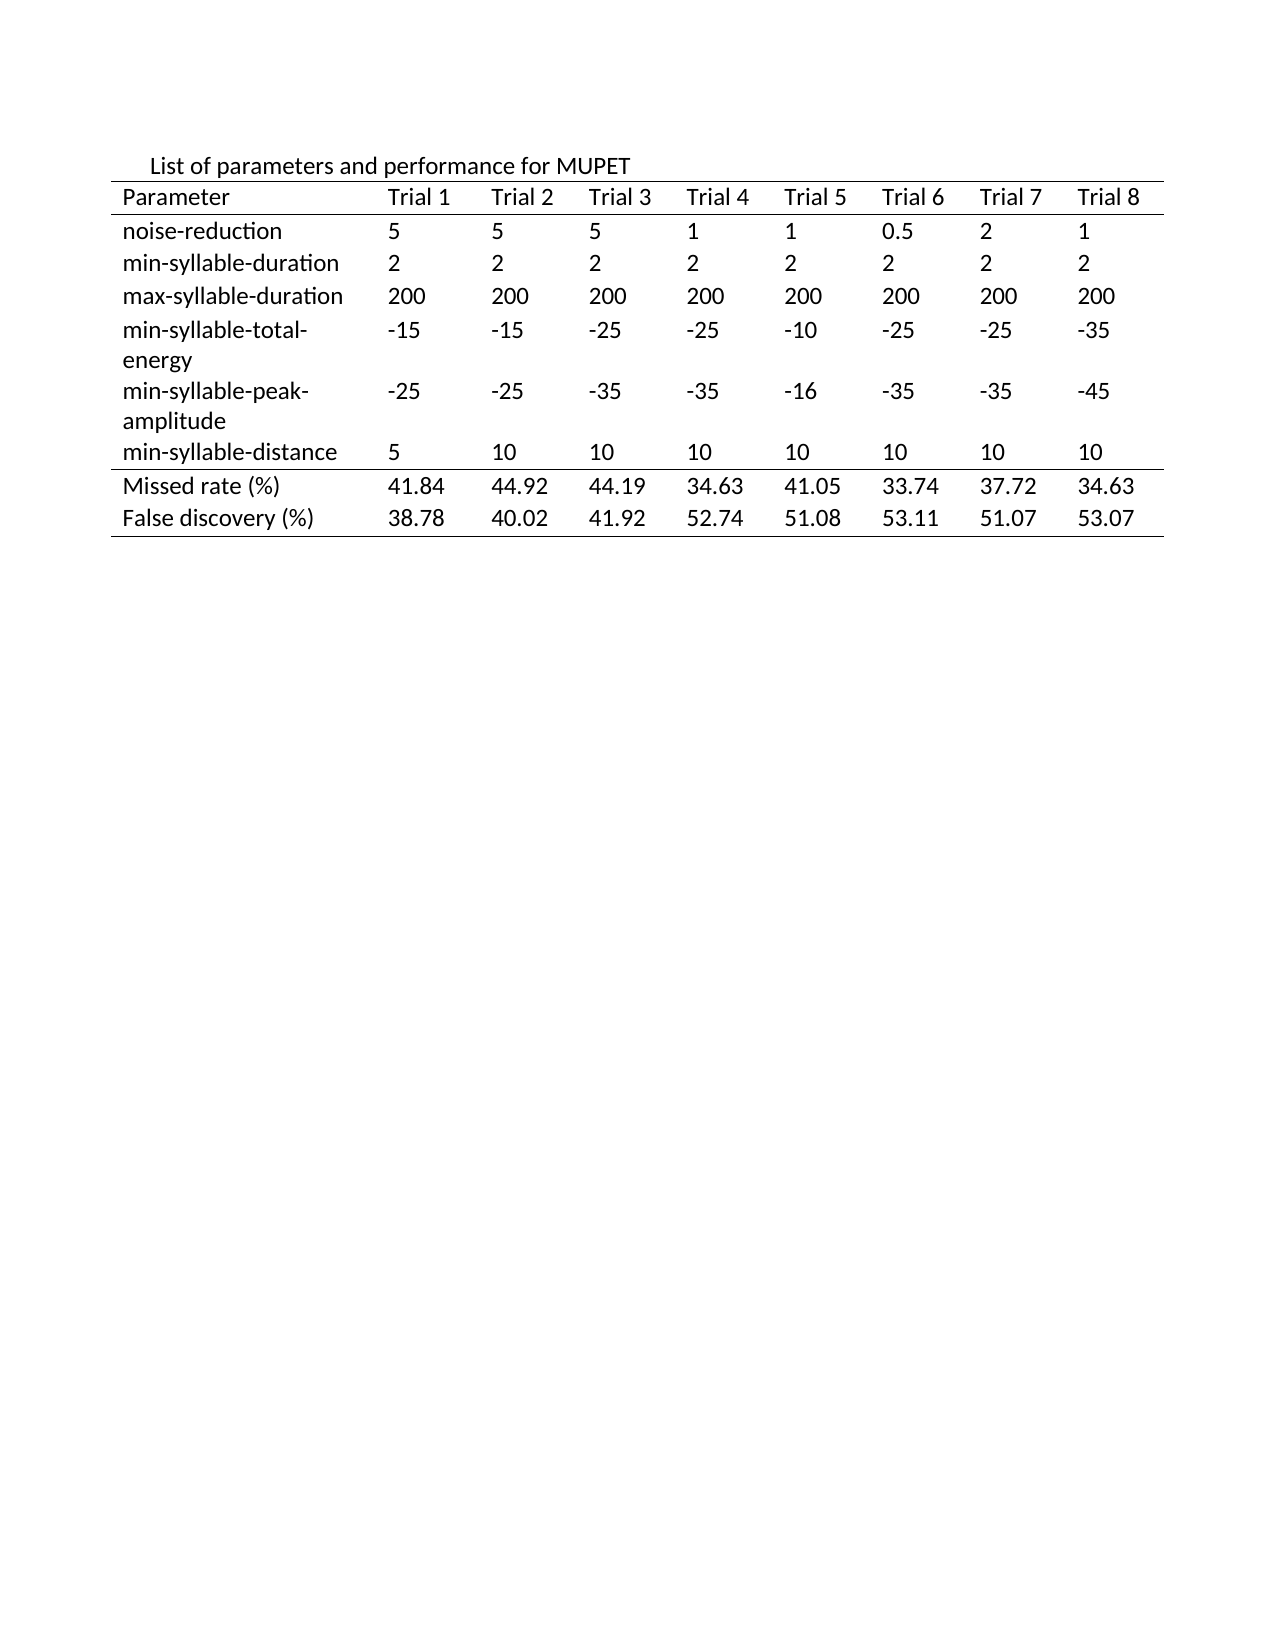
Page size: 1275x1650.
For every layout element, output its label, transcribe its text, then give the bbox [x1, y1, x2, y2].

table_cell 10 [480, 436, 577, 469]
table_cell 34.63 [1066, 470, 1164, 503]
table_header Trial 6 [871, 182, 968, 214]
table_cell 200 [1066, 281, 1164, 314]
table_cell 200 [675, 281, 773, 314]
table_header Trial 8 [1066, 182, 1164, 214]
table_cell 1 [675, 215, 773, 247]
table_header Trial 4 [675, 182, 773, 214]
table_header Parameter [111, 182, 376, 214]
table_cell 5 [480, 215, 577, 247]
table_cell -35 [1066, 314, 1164, 375]
table_cell -25 [376, 375, 480, 436]
table_cell 10 [675, 436, 773, 469]
table_cell 53.07 [1066, 503, 1164, 536]
table_cell -35 [578, 375, 675, 436]
table_cell -25 [578, 314, 675, 375]
table_cell Missed rate (%) [111, 470, 376, 503]
table_cell 34.63 [675, 470, 773, 503]
table_cell 200 [773, 281, 871, 314]
table_cell 2 [871, 247, 968, 281]
table_cell 2 [578, 247, 675, 281]
text List of parameters and performance for MUPET [150, 150, 1125, 181]
table_cell -25 [968, 314, 1066, 375]
table_cell -25 [480, 375, 577, 436]
table_cell 2 [1066, 247, 1164, 281]
table_cell 44.92 [480, 470, 577, 503]
table_cell 200 [578, 281, 675, 314]
table_cell -10 [773, 314, 871, 375]
table_cell 200 [480, 281, 577, 314]
table_header Trial 5 [773, 182, 871, 214]
table_cell noise-reduction [111, 215, 376, 247]
table_cell -15 [376, 314, 480, 375]
table_cell 1 [773, 215, 871, 247]
table_cell -35 [968, 375, 1066, 436]
table_cell 33.74 [871, 470, 968, 503]
table_cell False discovery (%) [111, 503, 376, 536]
table_cell 51.08 [773, 503, 871, 536]
table_header Trial 3 [578, 182, 675, 214]
table_cell 2 [675, 247, 773, 281]
table_cell 41.05 [773, 470, 871, 503]
table_cell 37.72 [968, 470, 1066, 503]
table_cell 2 [480, 247, 577, 281]
table_cell 5 [376, 215, 480, 247]
table_cell 41.92 [578, 503, 675, 536]
table_cell 10 [773, 436, 871, 469]
table_cell -16 [773, 375, 871, 436]
table_cell min-syllable-peak-amplitude [111, 375, 376, 436]
table_cell 2 [773, 247, 871, 281]
table_cell 10 [1066, 436, 1164, 469]
table_cell -25 [871, 314, 968, 375]
table_header Trial 2 [480, 182, 577, 214]
table_cell max-syllable-duration [111, 281, 376, 314]
table_cell 2 [968, 215, 1066, 247]
table_cell 1 [1066, 215, 1164, 247]
table_cell -25 [675, 314, 773, 375]
table_cell -35 [871, 375, 968, 436]
table_cell 200 [376, 281, 480, 314]
table_cell 53.11 [871, 503, 968, 536]
table_cell 5 [578, 215, 675, 247]
table_header Trial 1 [376, 182, 480, 214]
table_cell 2 [968, 247, 1066, 281]
table_cell 0.5 [871, 215, 968, 247]
table_cell 200 [968, 281, 1066, 314]
table_cell 51.07 [968, 503, 1066, 536]
table_cell min-syllable-distance [111, 436, 376, 469]
table_header Trial 7 [968, 182, 1066, 214]
table_cell 10 [871, 436, 968, 469]
table_cell min-syllable-duration [111, 247, 376, 281]
table_cell -35 [675, 375, 773, 436]
table_cell 52.74 [675, 503, 773, 536]
table_cell 44.19 [578, 470, 675, 503]
table_cell min-syllable-total-energy [111, 314, 376, 375]
table_cell 41.84 [376, 470, 480, 503]
table_cell 200 [871, 281, 968, 314]
table_cell 40.02 [480, 503, 577, 536]
table_cell 5 [376, 436, 480, 469]
table_cell 2 [376, 247, 480, 281]
table_cell 10 [968, 436, 1066, 469]
table_cell -15 [480, 314, 577, 375]
table_cell 10 [578, 436, 675, 469]
table_cell -45 [1066, 375, 1164, 436]
table_cell 38.78 [376, 503, 480, 536]
